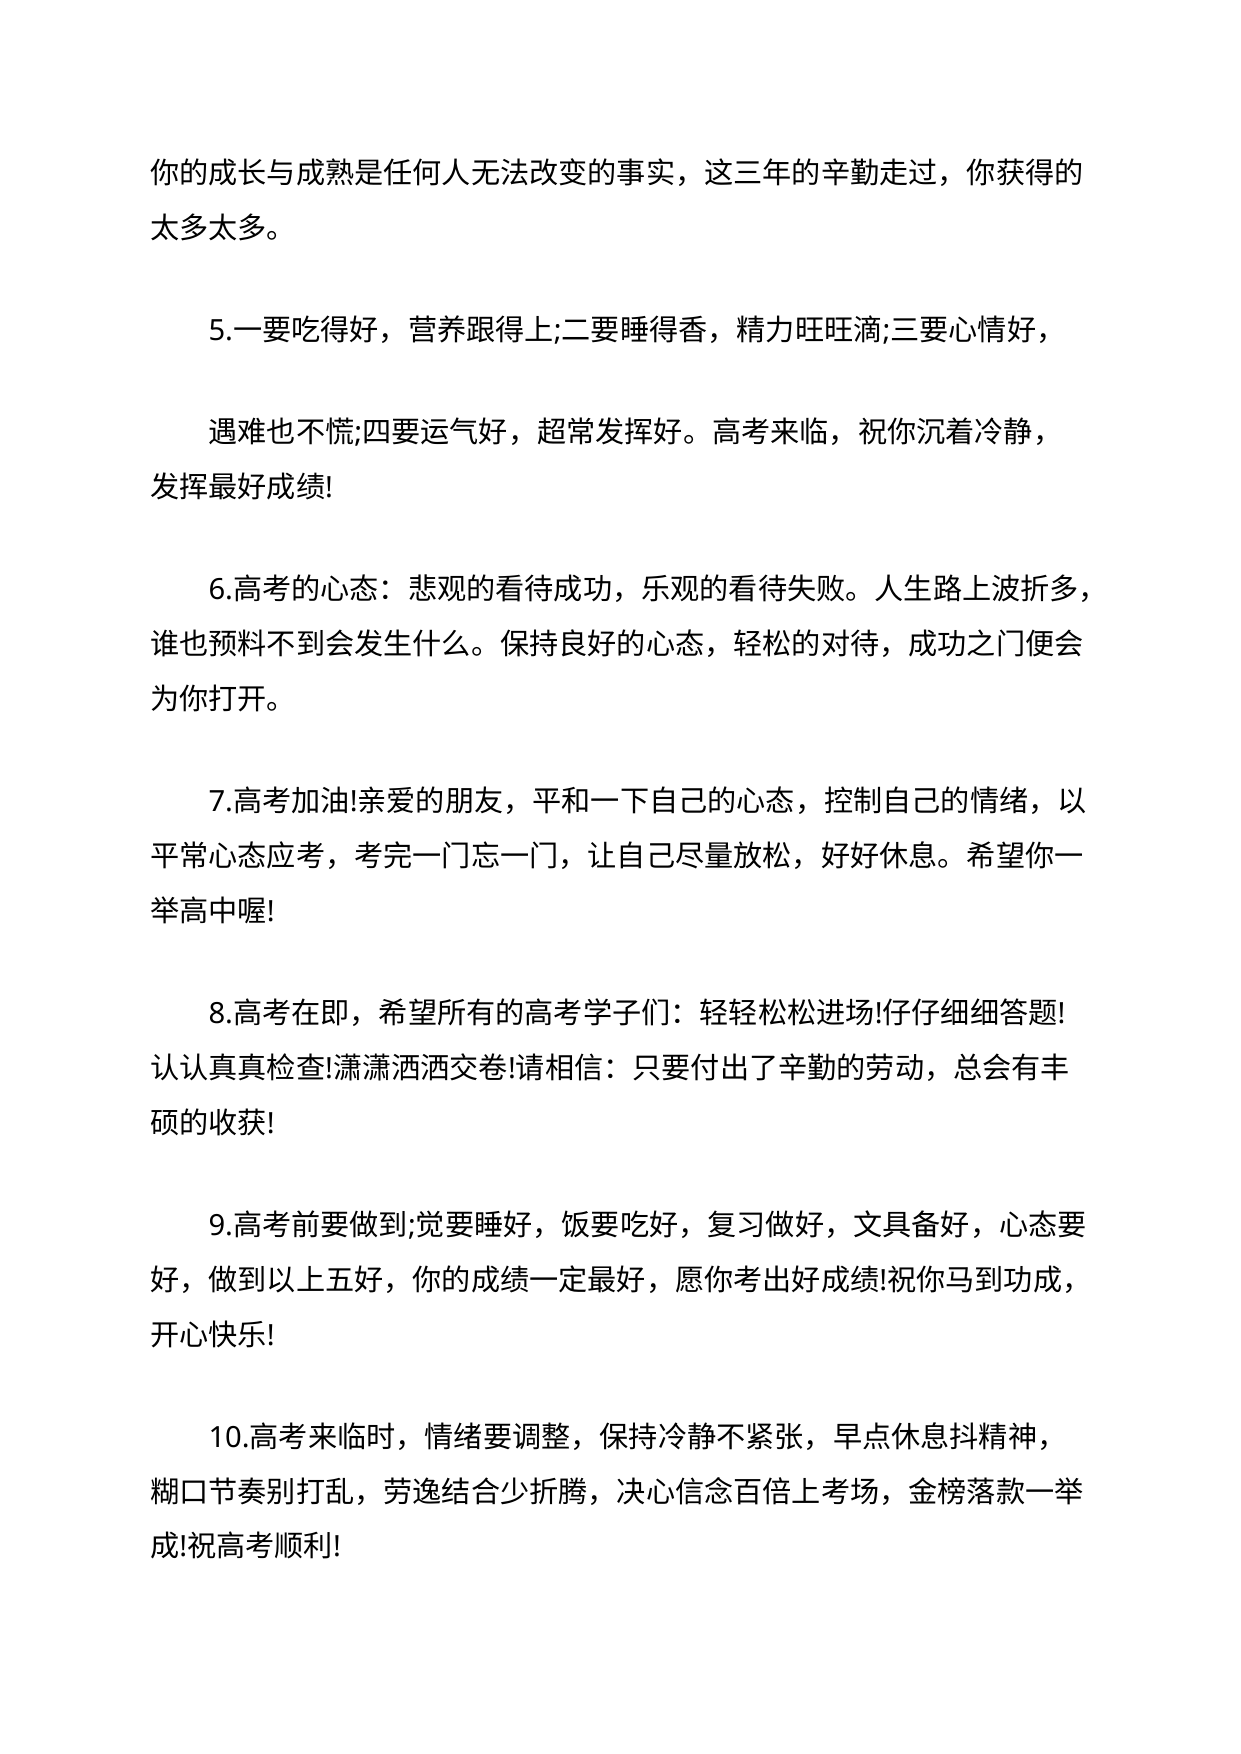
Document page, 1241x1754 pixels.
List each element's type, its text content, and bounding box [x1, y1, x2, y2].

text 10.高考来临时，情绪要调整，保持冷静不紧张，早点休息抖精神，糊口节奏别打乱，劳逸结合少折腾，决心信念百倍上考场，金榜落款一举成!祝高考顺利! [150, 1413, 1090, 1565]
text 9.高考前要做到;觉要睡好，饭要吃好，复习做好，文具备好，心态要好，做到以上五好，你的成绩一定最好，愿你考出好成绩!祝你马到功成，开心快乐! [150, 1201, 1090, 1353]
text 8.高考在即，希望所有的高考学子们：轻轻松松进场!仔仔细细答题!认认真真检查!潇潇洒洒交卷!请相信：只要付出了辛勤的劳动，总会有丰硕的收获! [150, 989, 1090, 1142]
text 6.高考的心态：悲观的看待成功，乐观的看待失败。人生路上波折多，谁也预料不到会发生什么。保持良好的心态，轻松的对待，成功之门便会为你打开。 [150, 566, 1090, 718]
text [150, 150, 1090, 247]
text 遇难也不慌;四要运气好，超常发挥好。高考来临，祝你沉着冷静，发挥最好成绩! [150, 409, 1090, 506]
text 5.一要吃得好，营养跟得上;二要睡得香，精力旺旺滴;三要心情好， [150, 307, 1090, 349]
text 7.高考加油!亲爱的朋友，平和一下自己的心态，控制自己的情绪，以平常心态应考，考完一门忘一门，让自己尽量放松，好好休息。希望你一举高中喔! [150, 777, 1090, 929]
